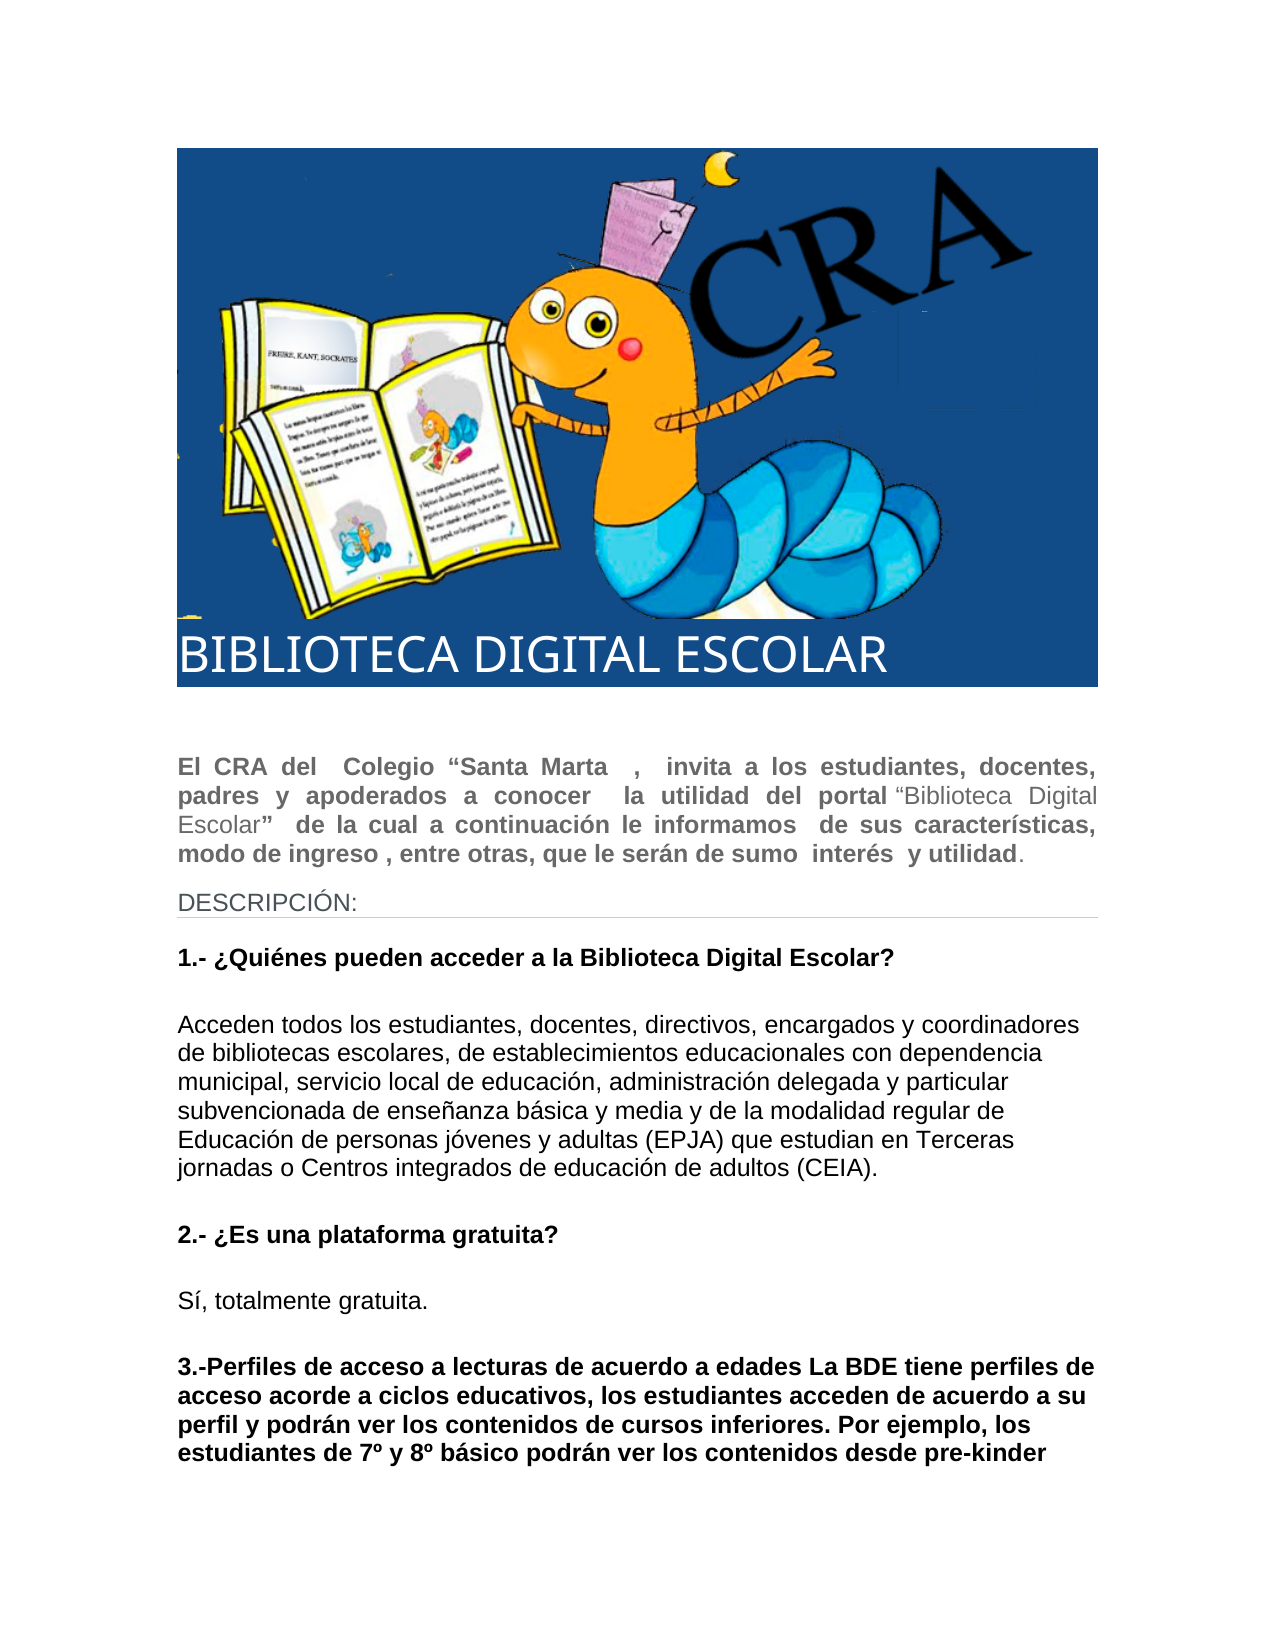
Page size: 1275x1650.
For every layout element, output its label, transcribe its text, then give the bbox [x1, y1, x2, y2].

text 2.- ¿Es una plataforma gratuita? [177, 1219, 1098, 1248]
text DESCRIPCIÓN: [177, 888, 1098, 917]
text Acceden todos los estudiantes, docentes, directivos, encargados y coordinadores de bibliotecas escolares, de establecimientos educacionales con dependencia municipal, servicio local de educación, administración delegada y particular subvencionada de enseñanza básica y media y de la modalidad regular de Educación de personas jóvenes y adultas (EPJA) que estudian en Terceras jornadas o Centros integrados de educación de adultos (CEIA). [177, 1009, 1098, 1182]
text El CRA del Colegio “Santa Marta , invita a los estudiantes, docentes, padres y apoderados a conocer la utilidad del portal “Biblioteca Digital Escolar” de la cual a continuación le informamos de sus características, modo de ingreso , entre otras, que le serán de sumo interés y utilidad. [177, 752, 1098, 867]
text Sí, totalmente gratuita. [177, 1286, 1098, 1314]
text BIBLIOTECA DIGITAL ESCOLAR [177, 619, 1098, 687]
picture [177, 147, 1098, 619]
text 1.- ¿Quiénes pueden acceder a la Biblioteca Digital Escolar? [177, 943, 1098, 972]
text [177, 1352, 1098, 1467]
